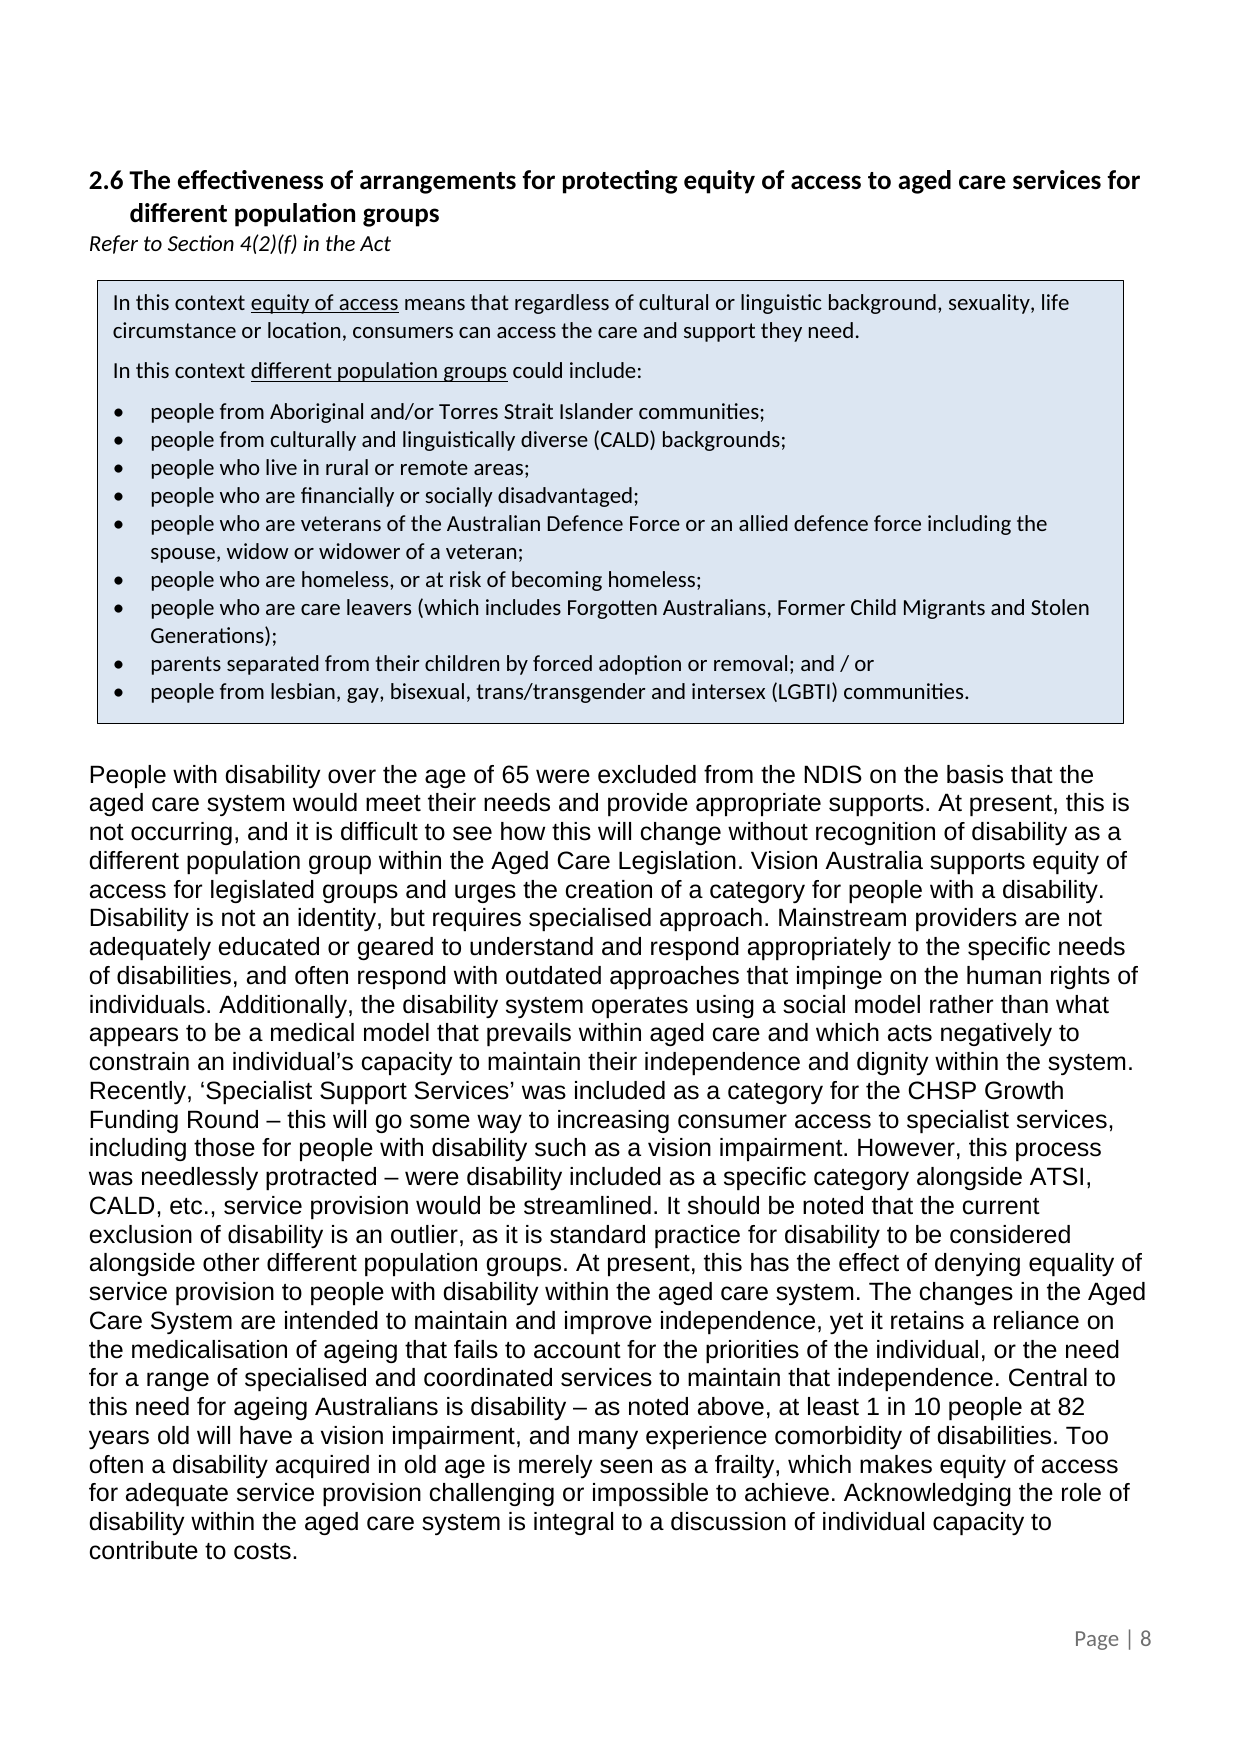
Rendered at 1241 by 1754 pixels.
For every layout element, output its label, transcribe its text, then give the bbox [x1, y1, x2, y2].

list Refer to Section 4(2)(f) in the Act [89, 229, 1152, 257]
subtitle The effectiveness of arrangements for protecting equity of access to aged care services for different population groups [89, 163, 1152, 229]
